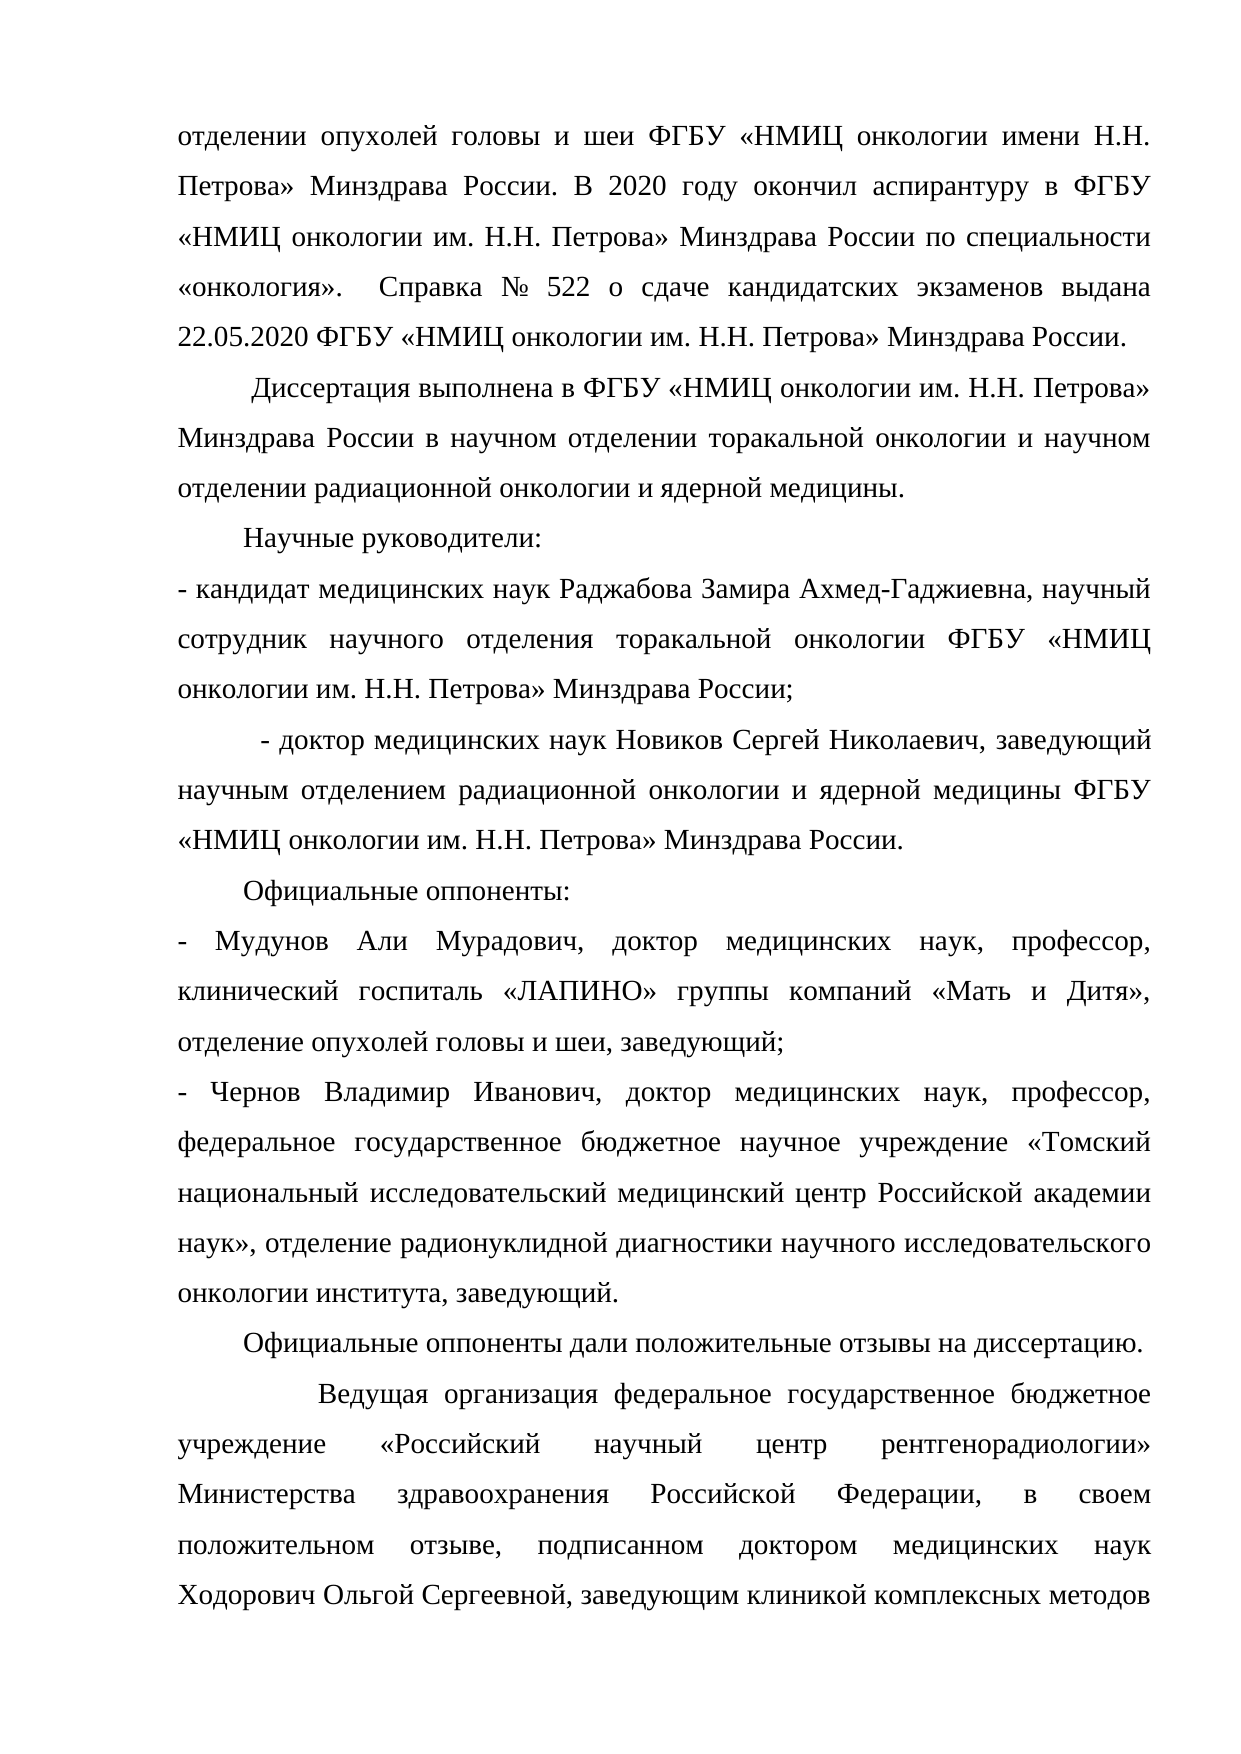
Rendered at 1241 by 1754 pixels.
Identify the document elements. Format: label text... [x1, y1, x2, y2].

text - доктор медицинских наук Новиков Сергей Николаевич, заведующий научным отделением радиационной онкологии и ядерной медицины ФГБУ «НМИЦ онкологии им. Н.Н. Петрова» Минздрава России. [177, 722, 1152, 856]
text - Чернов Владимир Иванович, доктор медицинских наук, профессор, федеральное государственное бюджетное научное учреждение «Томский национальный исследовательский медицинский центр Российской академии наук», отделение радионуклидной диагностики научного исследовательского онкологии института, заведующий. [177, 1074, 1152, 1309]
text Официальные оппоненты: [177, 873, 1152, 906]
text Официальные оппоненты дали положительные отзывы на диссертацию. [177, 1326, 1152, 1359]
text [177, 118, 1152, 353]
text - кандидат медицинских наук Раджабова Замира Ахмед-Гаджиевна, научный сотрудник научного отделения торакальной онкологии ФГБУ «НМИЦ онкологии им. Н.Н. Петрова» Минздрава России; [177, 571, 1152, 705]
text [177, 1376, 1152, 1611]
text Диссертация выполнена в ФГБУ «НМИЦ онкологии им. Н.Н. Петрова» Минздрава России в научном отделении торакальной онкологии и научном отделении радиационной онкологии и ядерной медицины. [177, 370, 1152, 504]
text Научные руководители: [177, 521, 1152, 554]
text - Мудунов Али Мурадович, доктор медицинских наук, профессор, клинический госпиталь «ЛАПИНО» группы компаний «Мать и Дитя», отделение опухолей головы и шеи, заведующий; [177, 923, 1152, 1057]
